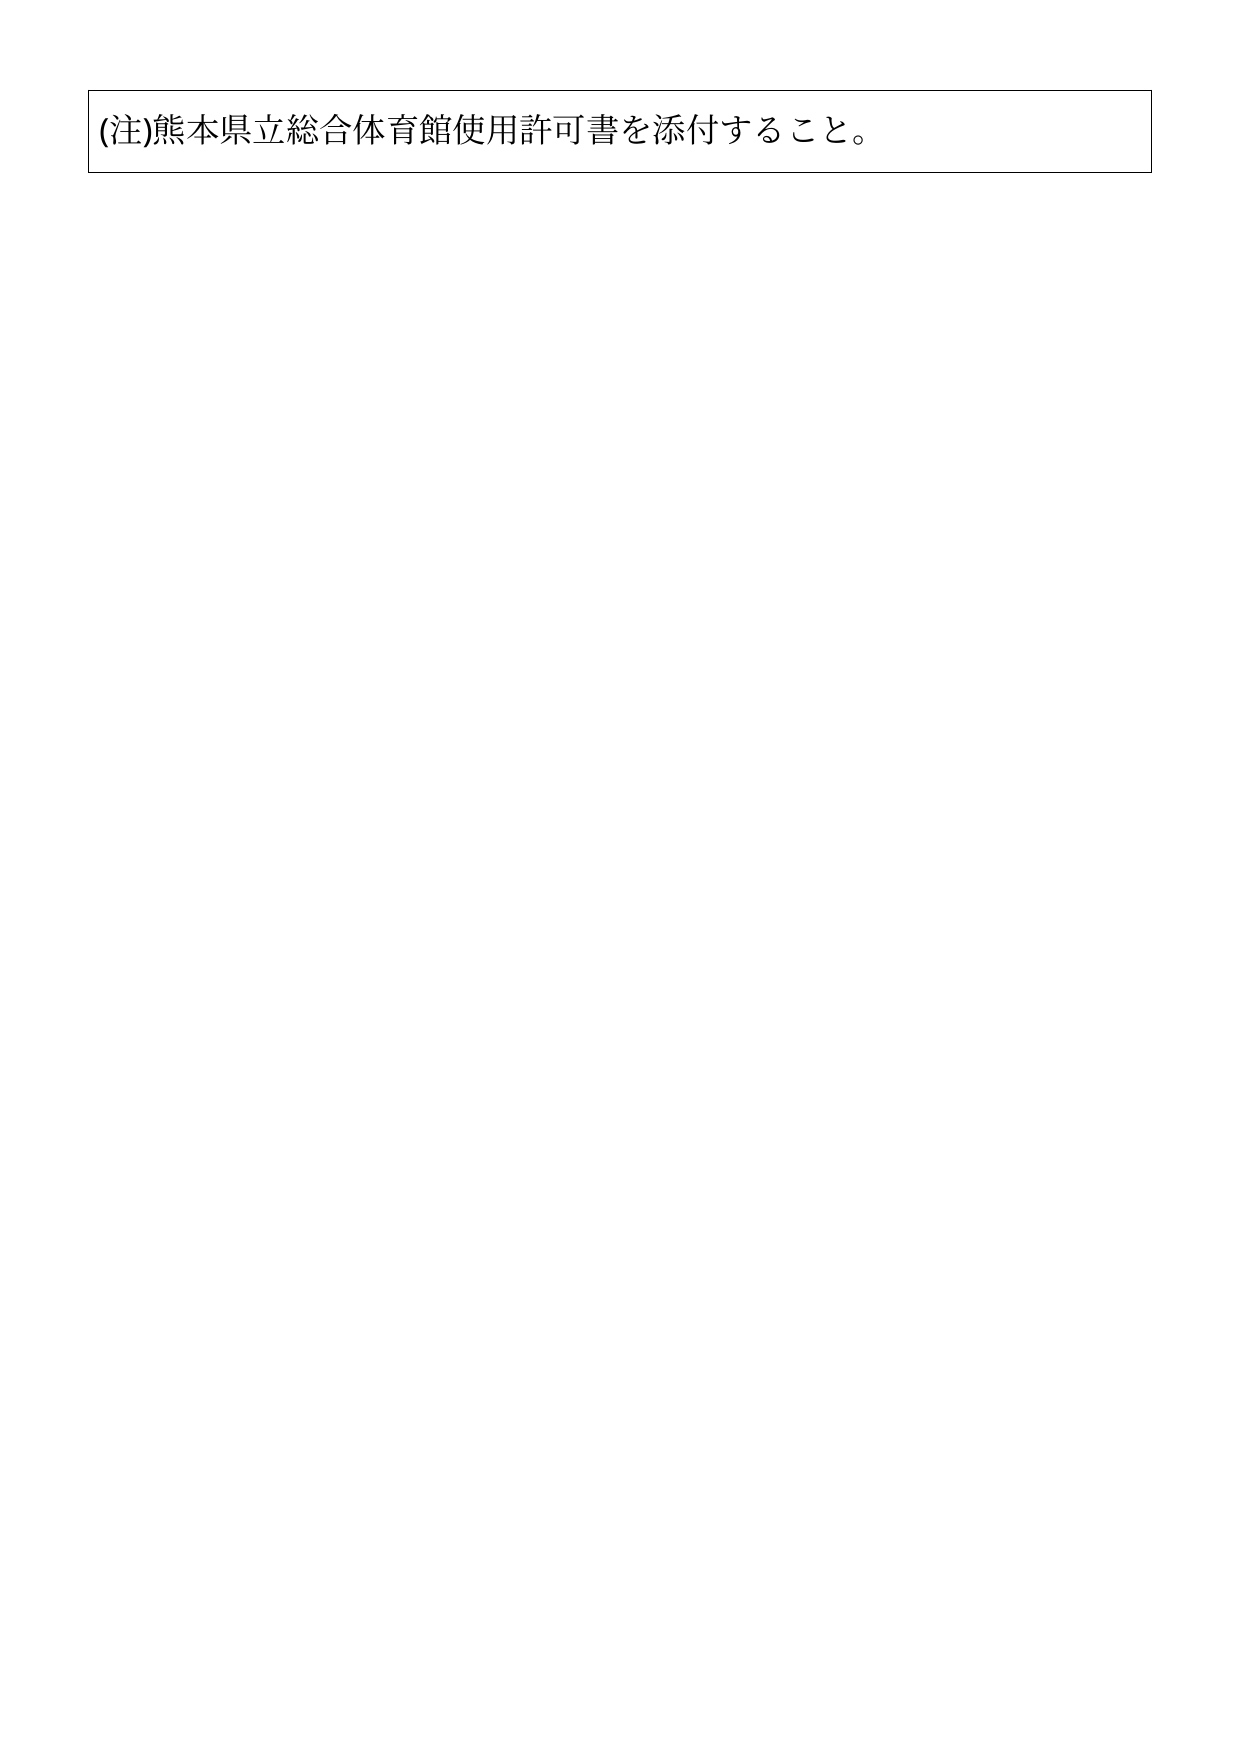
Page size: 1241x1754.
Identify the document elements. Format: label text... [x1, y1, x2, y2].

table_cell (注)熊本県立総合体育館使用許可書を添付すること。 [89, 91, 1151, 172]
